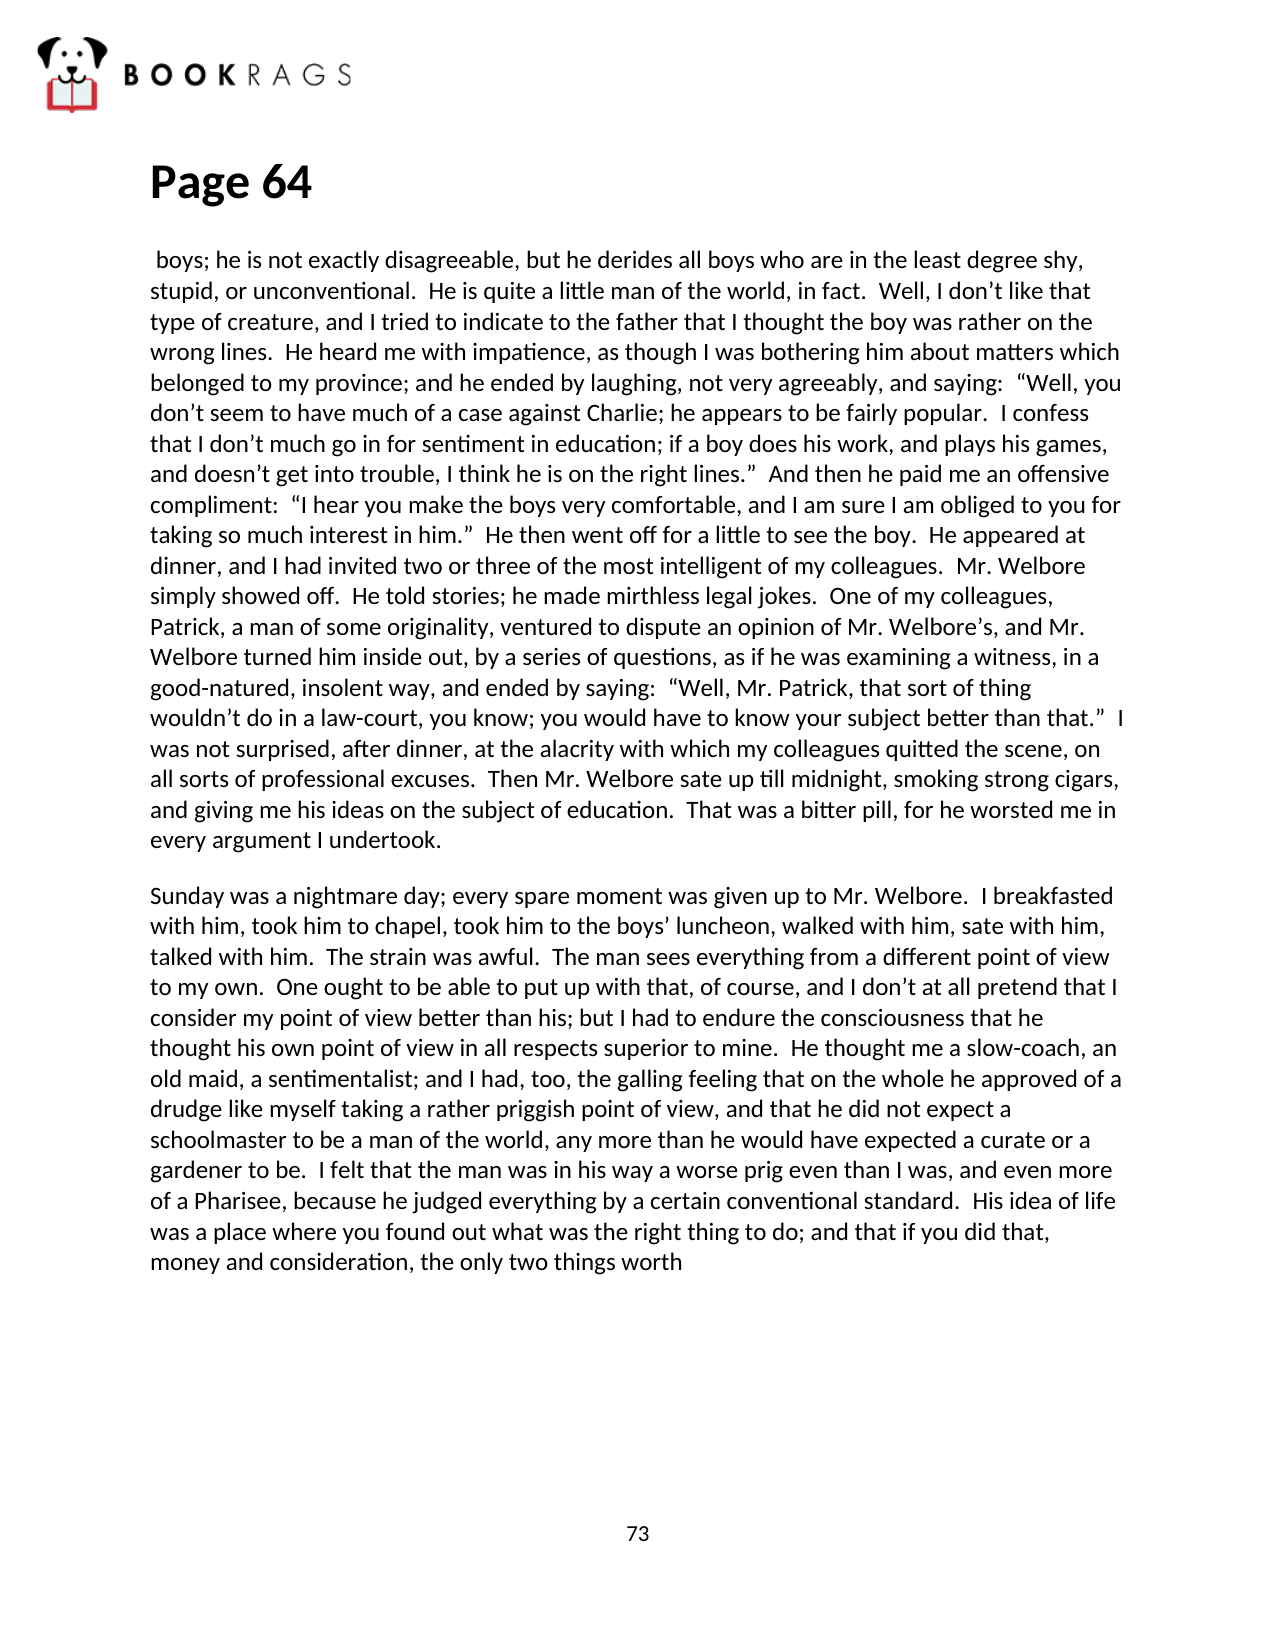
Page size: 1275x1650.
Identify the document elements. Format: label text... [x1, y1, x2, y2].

text boys; he is not exactly disagreeable, but he derides all boys who are in the least degree shy, stupid, or unconventional. He is quite a little man of the world, in fact. Well, I don’t like that type of creature, and I tried to indicate to the father that I thought the boy was rather on the wrong lines. He heard me with impatience, as though I was bothering him about matters which belonged to my province; and he ended by laughing, not very agreeably, and saying: “Well, you don’t seem to have much of a case against Charlie; he appears to be fairly popular. I confess that I don’t much go in for sentiment in education; if a boy does his work, and plays his games, and doesn’t get into trouble, I think he is on the right lines.” And then he paid me an offensive compliment: “I hear you make the boys very comfortable, and I am sure I am obliged to you for taking so much interest in him.” He then went off for a little to see the boy. He appeared at dinner, and I had invited two or three of the most intelligent of my colleagues. Mr. Welbore simply showed off. He told stories; he made mirthless legal jokes. One of my colleagues, Patrick, a man of some originality, ventured to dispute an opinion of Mr. Welbore’s, and Mr. Welbore turned him inside out, by a series of questions, as if he was examining a witness, in a good-natured, insolent way, and ended by saying: “Well, Mr. Patrick, that sort of thing wouldn’t do in a law-court, you know; you would have to know your subject better than that.” I was not surprised, after dinner, at the alacrity with which my colleagues quitted the scene, on all sorts of professional excuses. Then Mr. Welbore sate up till midnight, smoking strong cigars, and giving me his ideas on the subject of education. That was a bitter pill, for he worsted me in every argument I undertook. [150, 244, 1125, 855]
text Sunday was a nightmare day; every spare moment was given up to Mr. Welbore. I breakfasted with him, took him to chapel, took him to the boys’ luncheon, walked with him, sate with him, talked with him. The strain was awful. The man sees everything from a different point of view to my own. One ought to be able to put up with that, of course, and I don’t at all pretend that I consider my point of view better than his; but I had to endure the consciousness that he thought his own point of view in all respects superior to mine. He thought me a slow-coach, an old maid, a sentimentalist; and I had, too, the galling feeling that on the whole he approved of a drudge like myself taking a rather priggish point of view, and that he did not expect a schoolmaster to be a man of the world, any more than he would have expected a curate or a gardener to be. I felt that the man was in his way a worse prig even than I was, and even more of a Pharisee, because he judged everything by a certain conventional standard. His idea of life was a place where you found out what was the right thing to do; and that if you did that, money and consideration, the only two things worth [150, 880, 1125, 1277]
picture [37, 37, 351, 113]
text Page 64 [150, 150, 1125, 211]
